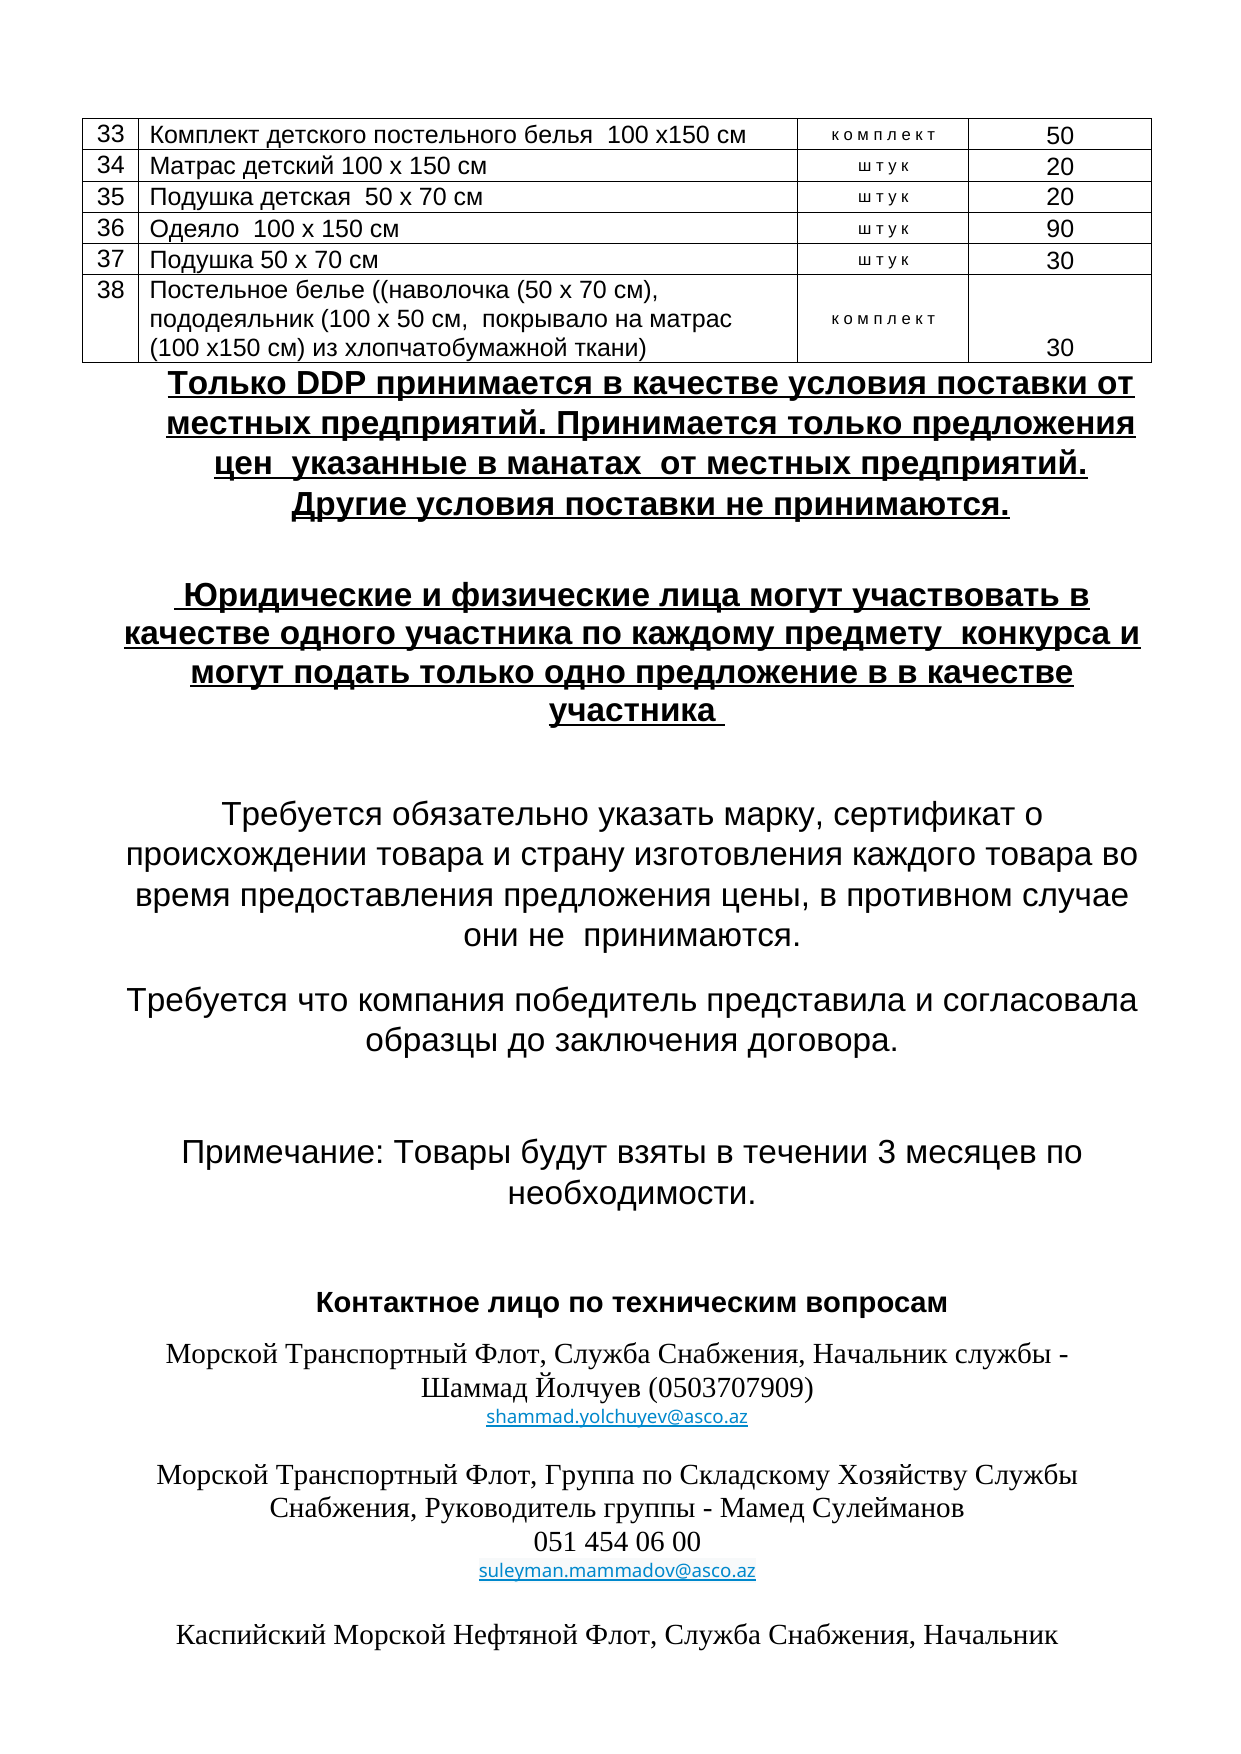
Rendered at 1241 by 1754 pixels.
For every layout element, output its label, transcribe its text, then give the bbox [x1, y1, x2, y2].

text Примечание: Товары будут взяты в течении 3 месяцев по необходимости. [112, 1132, 1152, 1211]
table_cell 90 [969, 213, 1151, 243]
text Требуется что компания победитель представила и согласовала образцы до заключения договора. [112, 980, 1152, 1059]
table_cell 38 [83, 275, 138, 362]
table_cell Одеяло 100 x 150 см [139, 213, 797, 243]
text Только DDP принимается в качестве условия поставки от местных предприятий. Принимается только предложения цен указанные в манатах от местных предприятий. Другие условия поставки не принимаются. [150, 363, 1152, 522]
table_cell 30 [969, 244, 1151, 274]
table_header Морской Транспортный Флот, Служба Снабжения, Начальник службы - Шаммад Йолчуев (0503707909) shammad.yolchuyev@asco.az [113, 1336, 1122, 1457]
table_cell Постельное белье ((наволочка (50 x 70 см), пододеяльник (100 x 50 см, покрывало на матрас (100 x150 см) из хлопчатобумажной ткани) [139, 275, 797, 362]
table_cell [113, 1617, 1122, 1650]
text Требуется обязательно указать марку, сертификат о происхождении товара и страну изготовления каждого товара во время предоставления предложения цены, в противном случае они не принимаются. [112, 794, 1152, 953]
table_cell 36 [83, 213, 138, 243]
table_cell 20 [969, 182, 1151, 212]
table_cell 35 [83, 182, 138, 212]
table_cell к о м п л е к т [798, 119, 968, 149]
table_cell Подушка 50 х 70 см [139, 244, 797, 274]
table_cell Комплект детского постельного белья 100 х150 см [139, 119, 797, 149]
table_cell ш т у к [798, 182, 968, 212]
table_cell 30 [969, 275, 1151, 362]
table_cell Подушка детская 50 x 70 см [139, 182, 797, 212]
table_cell 37 [83, 244, 138, 274]
table_cell 20 [969, 150, 1151, 181]
text Юридические и физические лица могут участвовать в качестве одного участника по каждому предмету конкурса и могут подать только одно предложение в в качестве участника [112, 575, 1152, 729]
table_cell ш т у к [798, 150, 968, 181]
table_cell к о м п л е к т [798, 275, 968, 362]
table_cell ш т у к [798, 213, 968, 243]
table_cell 34 [83, 150, 138, 181]
table_cell 33 [83, 119, 138, 149]
table_cell ш т у к [798, 244, 968, 274]
table_cell Матрас детский 100 x 150 см [139, 150, 797, 181]
text Контактное лицо по техническим вопросам [112, 1284, 1152, 1318]
table_cell Морской Транспортный Флот, Группа по Складскому Хозяйству Службы Снабжения, Руководитель группы - Мамед Сулейманов 051 454 06 00 suleyman.mammadov@asco.az [113, 1457, 1122, 1617]
table_cell 50 [969, 119, 1151, 149]
